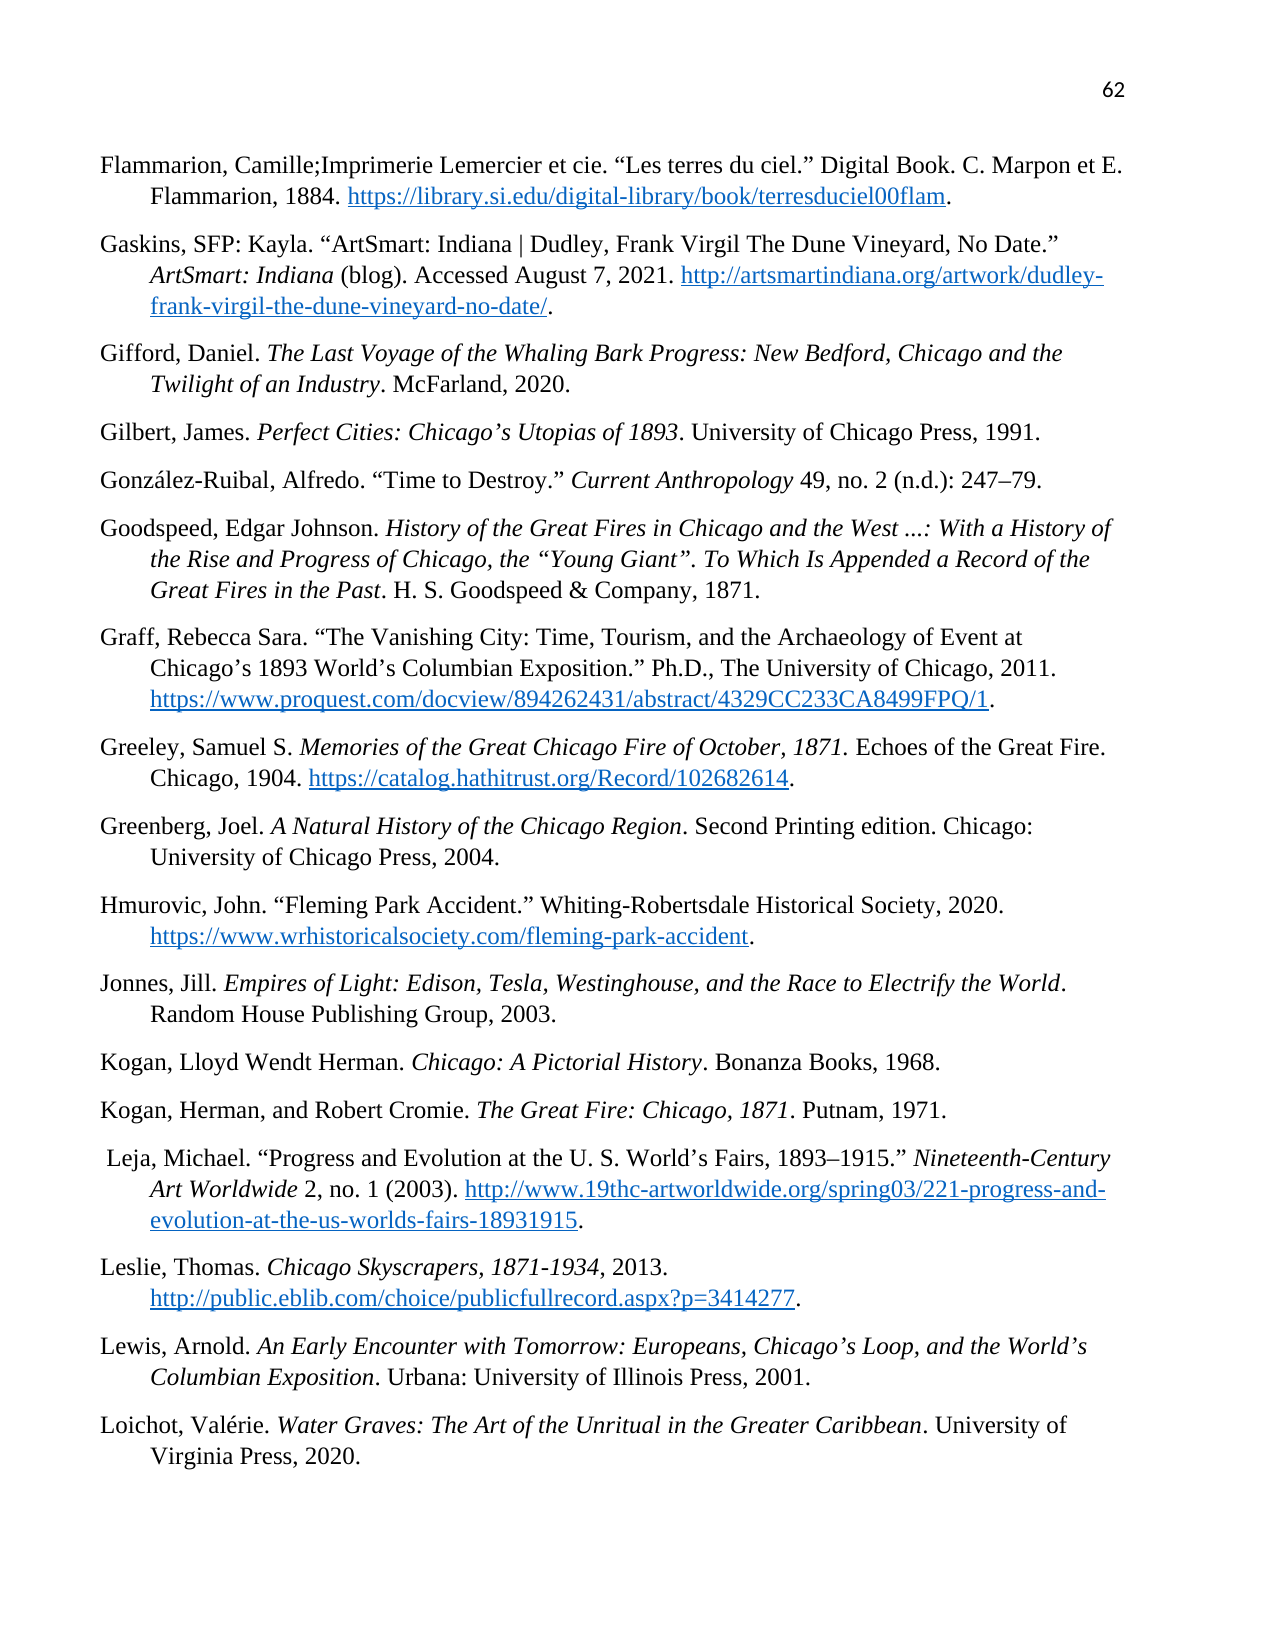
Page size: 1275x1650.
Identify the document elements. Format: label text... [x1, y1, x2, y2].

text Kogan, Lloyd Wendt Herman. Chicago: A Pictorial History. Bonanza Books, 1968. [100, 1047, 1125, 1076]
text Leslie, Thomas. Chicago Skyscrapers, 1871-1934, 2013. http://public.eblib.com/choice/publicfullrecord.aspx?p=3414277. [100, 1252, 1125, 1312]
text Loichot, Valérie. Water Graves: The Art of the Unritual in the Greater Caribbean. University of Virginia Press, 2020. [100, 1410, 1125, 1470]
text Jonnes, Jill. Empires of Light: Edison, Tesla, Westinghouse, and the Race to Electrify the World. Random House Publishing Group, 2003. [100, 968, 1125, 1028]
text Greenberg, Joel. A Natural History of the Chicago Region. Second Printing edition. Chicago: University of Chicago Press, 2004. [100, 811, 1125, 871]
text Graff, Rebecca Sara. “The Vanishing City: Time, Tourism, and the Archaeology of Event at Chicago’s 1893 World’s Columbian Exposition.” Ph.D., The University of Chicago, 2011. https://www.proquest.com/docview/894262431/abstract/4329CC233CA8499FPQ/1. [100, 622, 1125, 713]
text Leja, Michael. “Progress and Evolution at the U. S. World’s Fairs, 1893–1915.” Nineteenth-Century Art Worldwide 2, no. 1 (2003). http://www.19thc-artworldwide.org/spring03/221-progress-and-evolution-at-the-us-worlds-fairs-18931915. [100, 1143, 1125, 1233]
text Hmurovic, John. “Fleming Park Accident.” Whiting-Robertsdale Historical Society, 2020. https://www.wrhistoricalsociety.com/fleming-park-accident. [100, 890, 1125, 949]
text Goodspeed, Edgar Johnson. History of the Great Fires in Chicago and the West ...: With a History of the Rise and Progress of Chicago, the “Young Giant”. To Which Is Appended a Record of the Great Fires in the Past. H. S. Goodspeed & Company, 1871. [100, 513, 1125, 603]
text González‐Ruibal, Alfredo. “Time to Destroy.” Current Anthropology 49, no. 2 (n.d.): 247–79. [100, 465, 1125, 494]
text Gifford, Daniel. The Last Voyage of the Whaling Bark Progress: New Bedford, Chicago and the Twilight of an Industry. McFarland, 2020. [100, 338, 1125, 398]
text Kogan, Herman, and Robert Cromie. The Great Fire: Chicago, 1871. Putnam, 1971. [100, 1095, 1125, 1124]
text Flammarion, Camille;Imprimerie Lemercier et cie. “Les terres du ciel.” Digital Book. C. Marpon et E. Flammarion, 1884. https://library.si.edu/digital-library/book/terresduciel00flam. [100, 150, 1125, 210]
text Gaskins, SFP: Kayla. “ArtSmart: Indiana | Dudley, Frank Virgil The Dune Vineyard, No Date.” ArtSmart: Indiana (blog). Accessed August 7, 2021. http://artsmartindiana.org/artwork/dudley-frank-virgil-the-dune-vineyard-no-date/. [100, 229, 1125, 319]
text Lewis, Arnold. An Early Encounter with Tomorrow: Europeans, Chicago’s Loop, and the World’s Columbian Exposition. Urbana: University of Illinois Press, 2001. [100, 1331, 1125, 1391]
text Greeley, Samuel S. Memories of the Great Chicago Fire of October, 1871. Echoes of the Great Fire. Chicago, 1904. https://catalog.hathitrust.org/Record/102682614. [100, 732, 1125, 792]
text Gilbert, James. Perfect Cities: Chicago’s Utopias of 1893. University of Chicago Press, 1991. [100, 417, 1125, 446]
